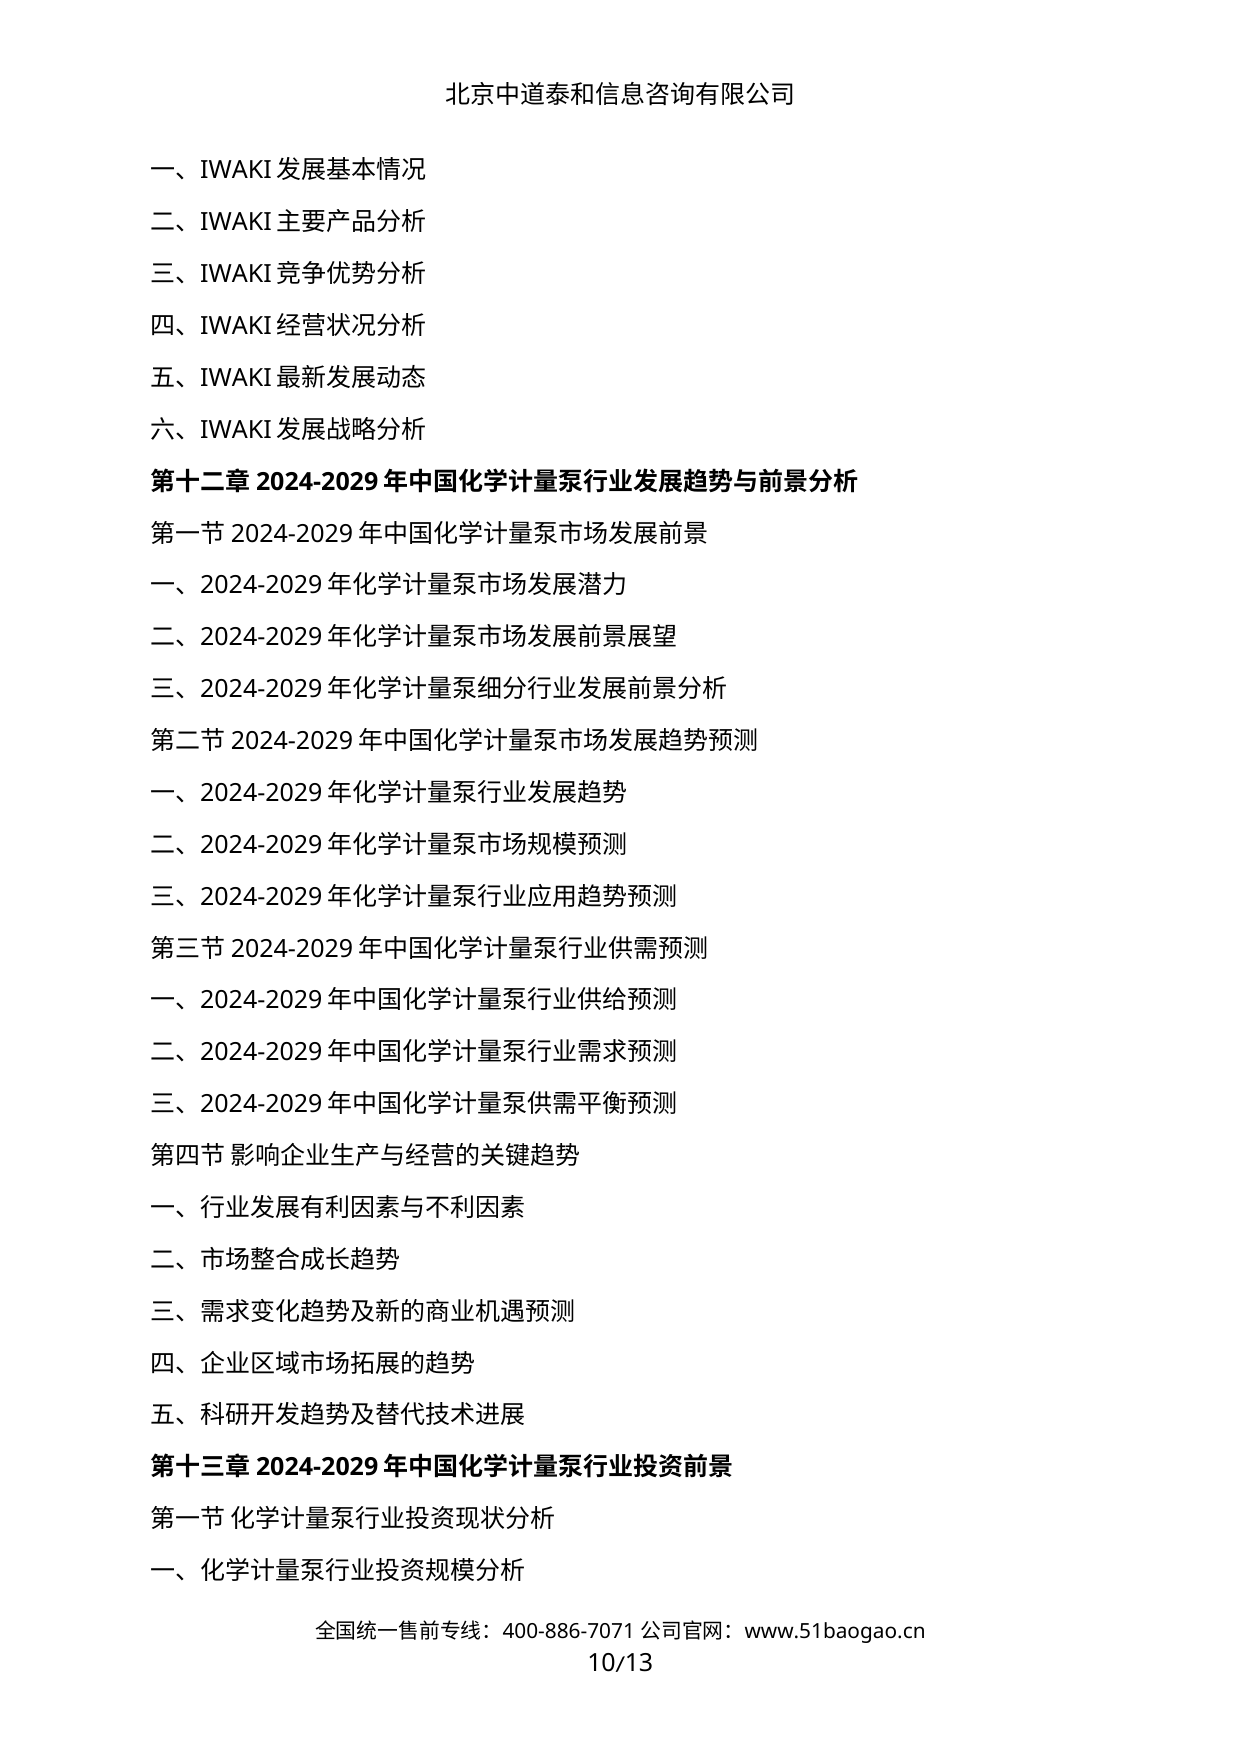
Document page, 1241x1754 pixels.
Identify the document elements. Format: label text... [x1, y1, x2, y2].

text 第二节 2024-2029年中国化学计量泵市场发展趋势预测 [150, 721, 1090, 757]
text 三、IWAKI竞争优势分析 [150, 254, 1090, 290]
text 第十三章 2024-2029年中国化学计量泵行业投资前景 [150, 1447, 1090, 1483]
text 一、行业发展有利因素与不利因素 [150, 1187, 1090, 1224]
text 第三节 2024-2029年中国化学计量泵行业供需预测 [150, 928, 1090, 964]
text 三、2024-2029年中国化学计量泵供需平衡预测 [150, 1084, 1090, 1120]
text 第十二章 2024-2029年中国化学计量泵行业发展趋势与前景分析 [150, 461, 1090, 497]
text 五、IWAKI最新发展动态 [150, 357, 1090, 394]
text 四、企业区域市场拓展的趋势 [150, 1343, 1090, 1379]
text 二、IWAKI主要产品分析 [150, 202, 1090, 238]
text 一、化学计量泵行业投资规模分析 [150, 1551, 1090, 1587]
text 一、2024-2029年中国化学计量泵行业供给预测 [150, 980, 1090, 1016]
text 四、IWAKI经营状况分析 [150, 306, 1090, 342]
text 一、2024-2029年化学计量泵市场发展潜力 [150, 565, 1090, 601]
text 第一节 化学计量泵行业投资现状分析 [150, 1499, 1090, 1535]
text 一、2024-2029年化学计量泵行业发展趋势 [150, 772, 1090, 809]
text 一、IWAKI发展基本情况 [150, 150, 1090, 186]
text 五、科研开发趋势及替代技术进展 [150, 1395, 1090, 1431]
text 三、需求变化趋势及新的商业机遇预测 [150, 1291, 1090, 1327]
text 二、2024-2029年中国化学计量泵行业需求预测 [150, 1032, 1090, 1068]
text 二、2024-2029年化学计量泵市场发展前景展望 [150, 617, 1090, 653]
text 第一节 2024-2029年中国化学计量泵市场发展前景 [150, 513, 1090, 549]
text 三、2024-2029年化学计量泵细分行业发展前景分析 [150, 669, 1090, 705]
text 二、市场整合成长趋势 [150, 1239, 1090, 1276]
text 第四节 影响企业生产与经营的关键趋势 [150, 1136, 1090, 1172]
text 二、2024-2029年化学计量泵市场规模预测 [150, 824, 1090, 861]
text 六、IWAKI发展战略分析 [150, 409, 1090, 446]
text 三、2024-2029年化学计量泵行业应用趋势预测 [150, 876, 1090, 912]
